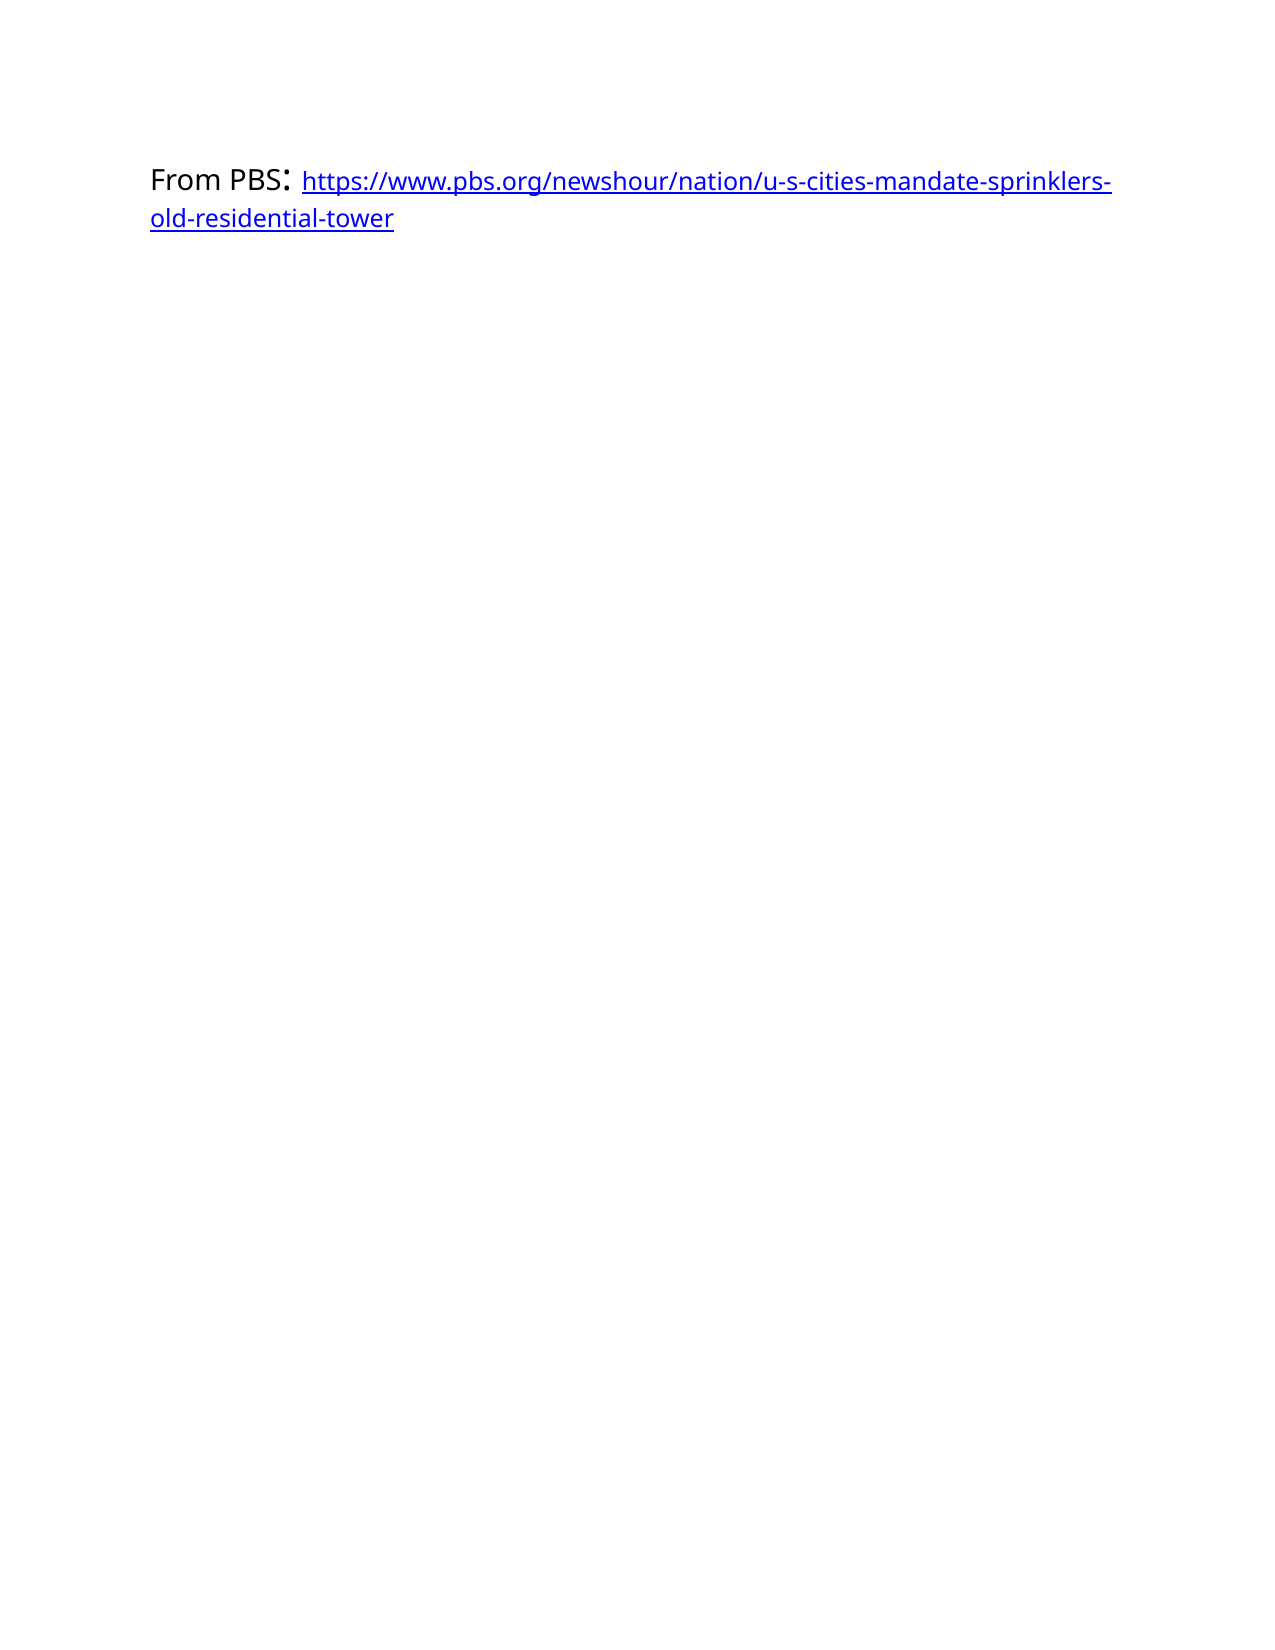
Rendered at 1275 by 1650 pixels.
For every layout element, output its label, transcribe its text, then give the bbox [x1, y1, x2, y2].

text From PBS: https://www.pbs.org/newshour/nation/u-s-cities-mandate-sprinklers-old-residential-tower [150, 150, 1125, 235]
